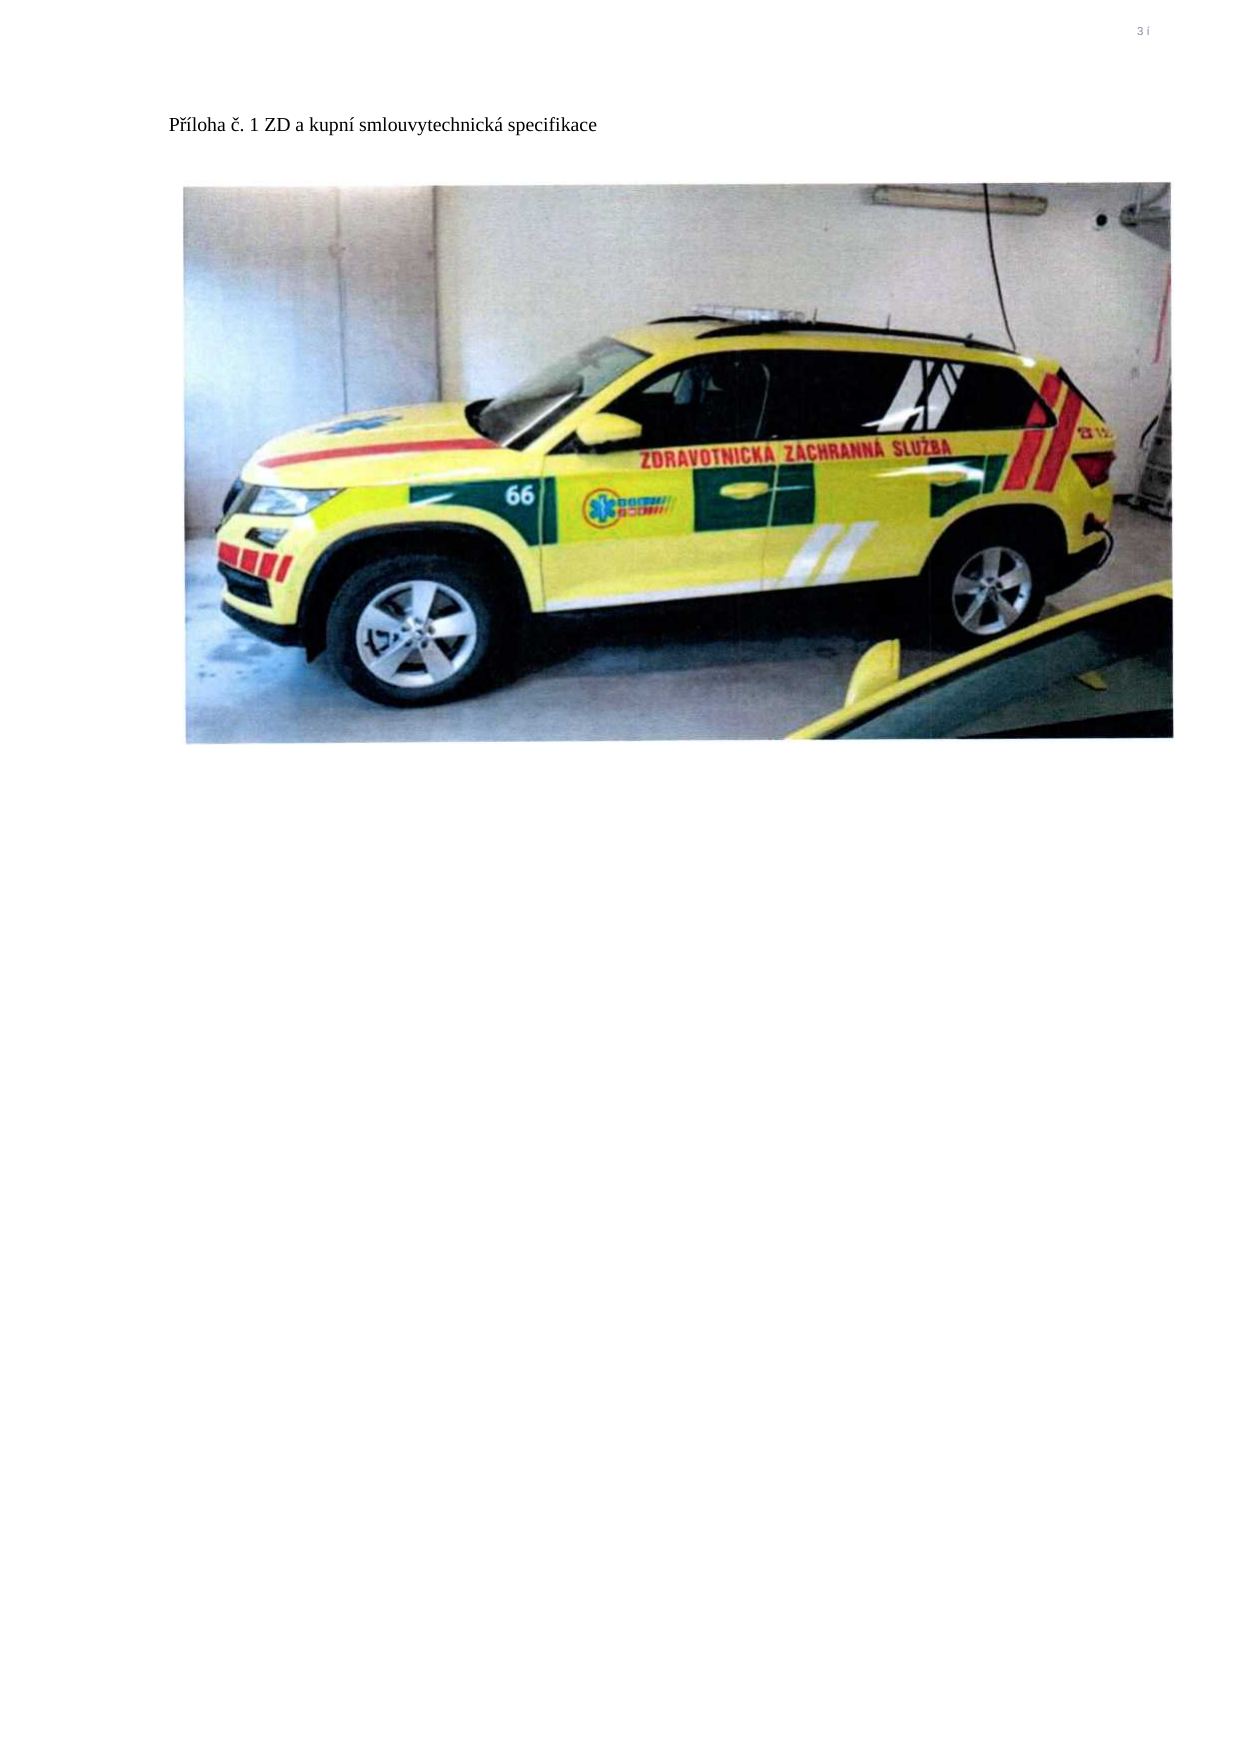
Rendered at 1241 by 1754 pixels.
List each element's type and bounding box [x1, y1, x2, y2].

picture [182, 181, 1175, 745]
